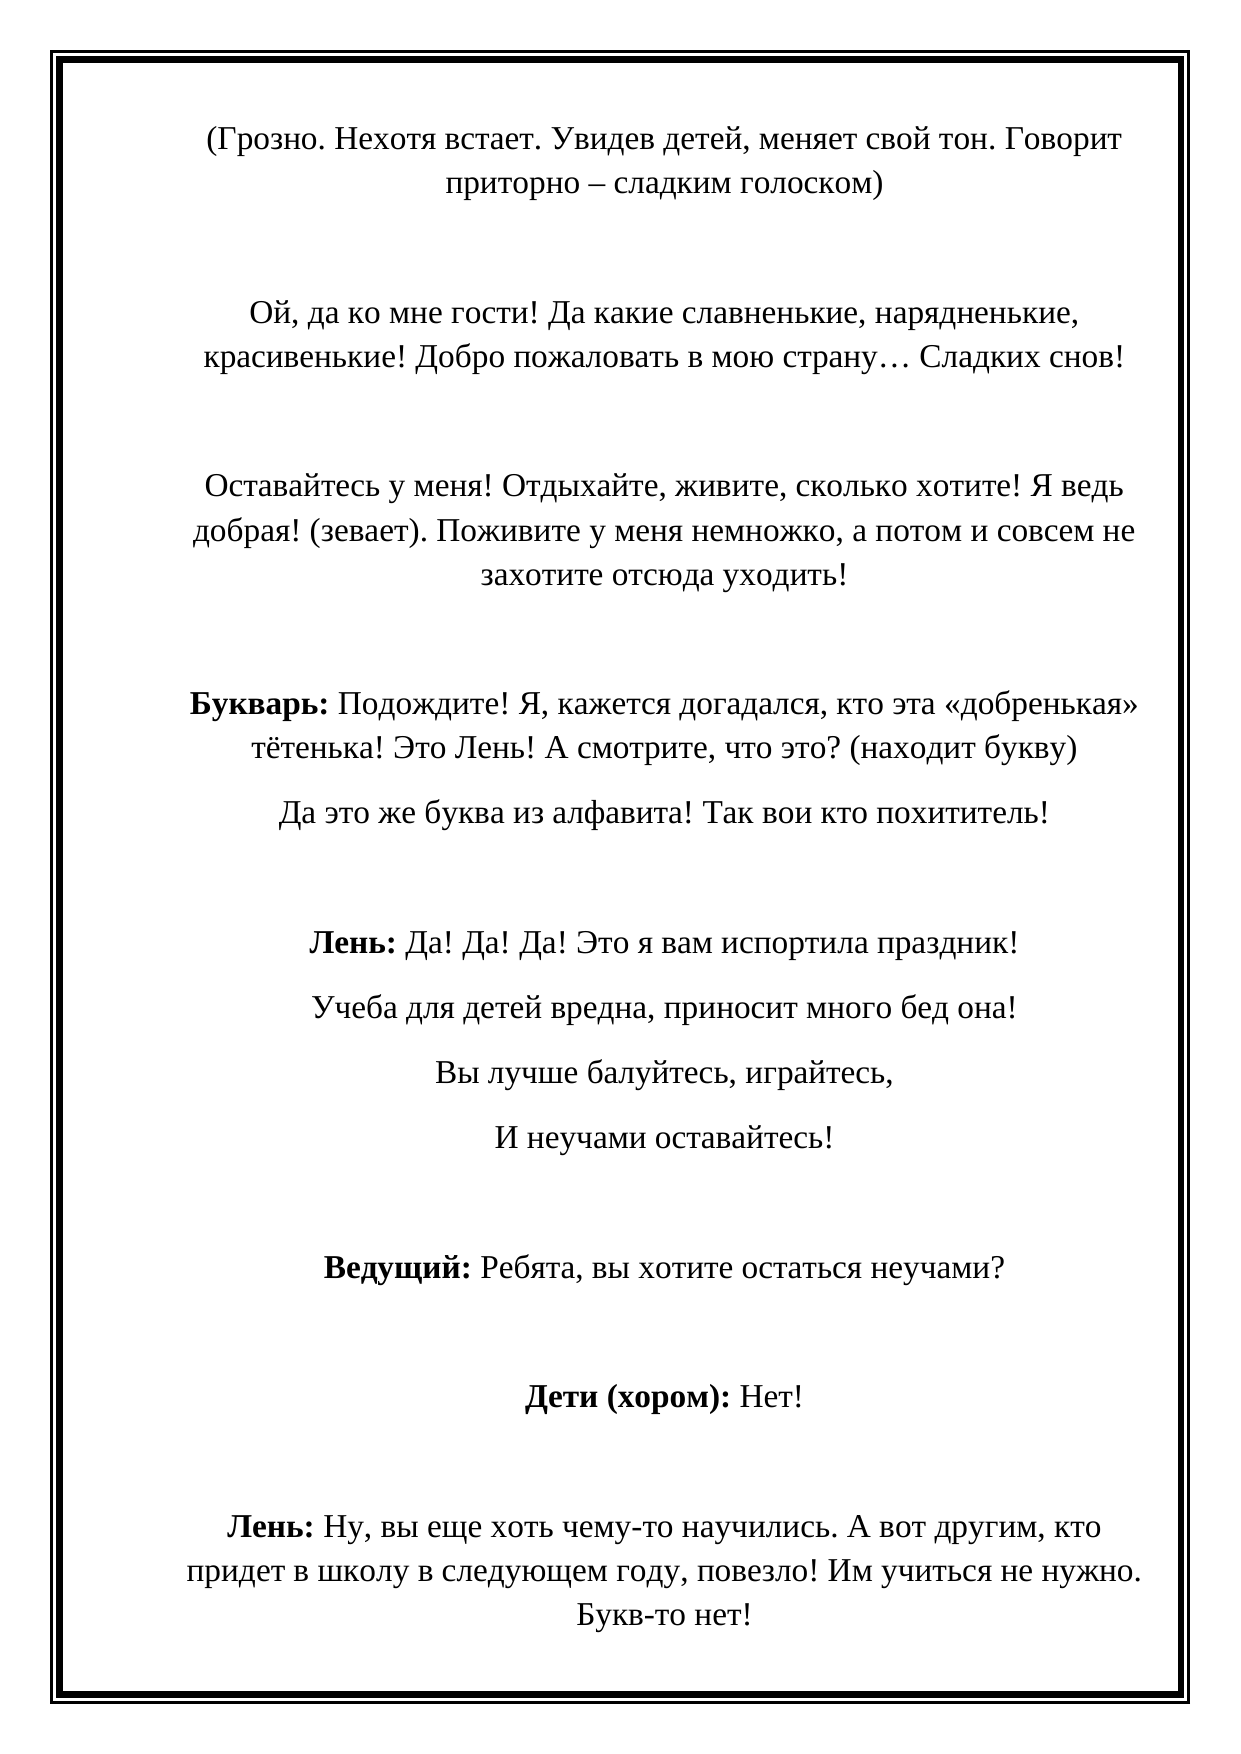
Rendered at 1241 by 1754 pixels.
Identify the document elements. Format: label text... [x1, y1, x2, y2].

text Ой, да ко мне гости! Да какие славненькие, нарядненькие, красивенькие! Добро пожаловать в мою страну… Сладких снов! [177, 292, 1152, 374]
text Лень: Ну, вы еще хоть чему-то научились. А вот другим, кто придет в школу в следующем году, повезло! Им учиться не нужно. Букв-то нет! [177, 1506, 1152, 1633]
text Букварь: Подождите! Я, кажется догадался, кто эта «добренькая» тётенька! Это Лень! А смотрите, что это? (находит букву) [177, 684, 1152, 766]
text Оставайтесь у меня! Отдыхайте, живите, сколько хотите! Я ведь добрая! (зевает). Поживите у меня немножко, а потом и совсем не захотите отсюда уходить! [177, 466, 1152, 592]
text Да это же буква из алфавита! Так вои кто похититель! [177, 793, 1152, 831]
text Ведущий: Ребята, вы хотите остаться неучами? [177, 1247, 1152, 1285]
text И неучами оставайтесь! [177, 1117, 1152, 1155]
text (Грозно. Нехотя встает. Увидев детей, меняет свой тон. Говорит приторно – сладким голоском) [177, 118, 1152, 200]
text Учеба для детей вредна, приносит много бед она! [177, 987, 1152, 1026]
text Вы лучше балуйтесь, играйтесь, [177, 1052, 1152, 1091]
text Лень: Да! Да! Да! Это я вам испортила праздник! [177, 922, 1152, 961]
text Дети (хором): Нет! [177, 1377, 1152, 1415]
